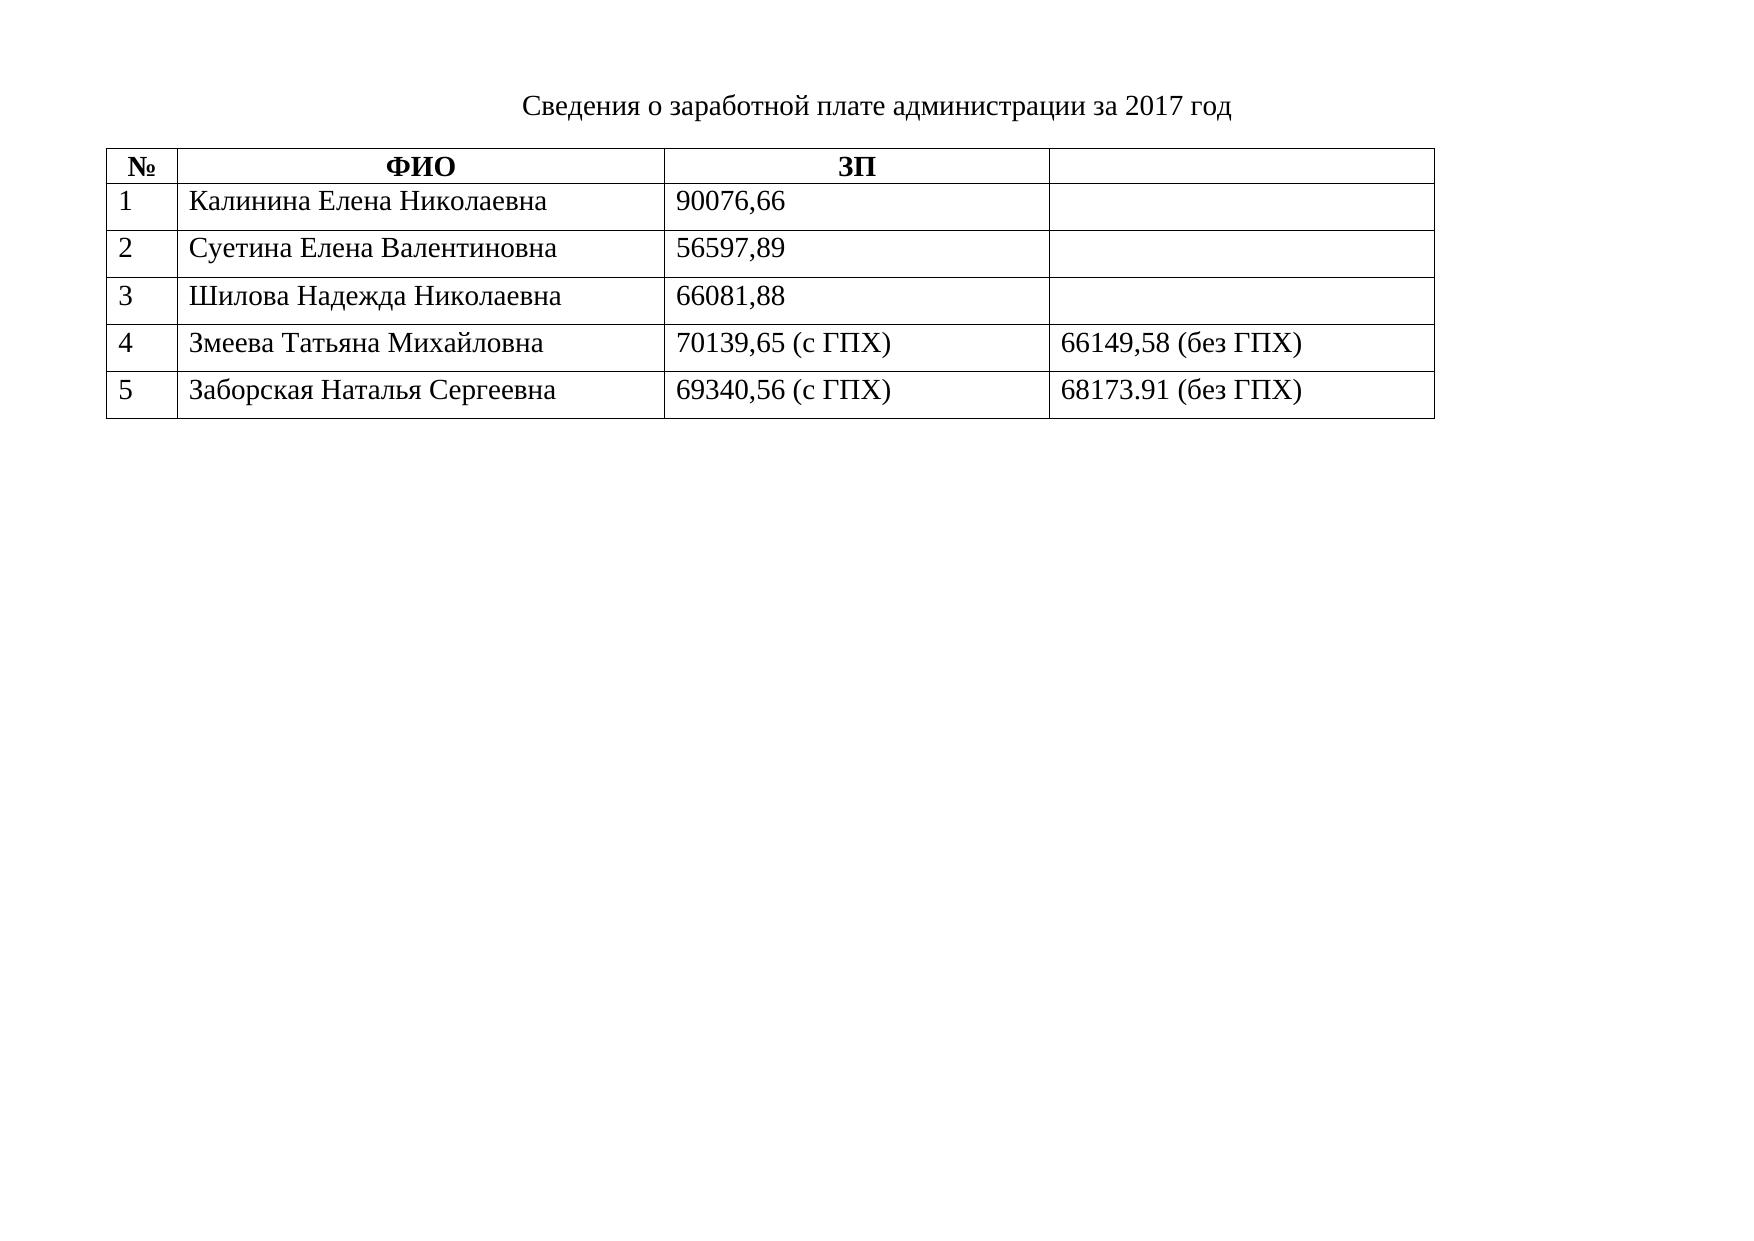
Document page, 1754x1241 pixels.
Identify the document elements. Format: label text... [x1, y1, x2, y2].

table_cell 68173.91 (без ГПХ) [1050, 372, 1434, 418]
table_header ФИО [178, 149, 664, 182]
table_cell 69340,56 (с ГПХ) [665, 372, 1049, 418]
table_cell Шилова Надежда Николаевна [178, 278, 664, 324]
table_cell 56597,89 [665, 231, 1049, 277]
table_cell 5 [107, 372, 177, 418]
table_cell Суетина Елена Валентиновна [178, 231, 664, 277]
table_cell 66149,58 (без ГПХ) [1050, 325, 1434, 371]
table_cell 4 [107, 325, 177, 371]
table_cell 2 [107, 231, 177, 277]
table_cell 3 [107, 278, 177, 324]
table_cell 66081,88 [665, 278, 1049, 324]
table_header [1050, 149, 1434, 182]
table_cell 1 [107, 184, 177, 229]
table_cell [1050, 278, 1434, 324]
table_header ЗП [665, 149, 1049, 182]
table_cell [1050, 184, 1434, 229]
table_cell Заборская Наталья Сергеевна [178, 372, 664, 418]
table_cell 70139,65 (с ГПХ) [665, 325, 1049, 371]
table_cell [1050, 231, 1434, 277]
table_cell Змеева Татьяна Михайловна [178, 325, 664, 371]
table_cell 90076,66 [665, 184, 1049, 229]
table_header № [107, 149, 177, 182]
table_cell Калинина Елена Николаевна [178, 184, 664, 229]
text Сведения о заработной плате администрации за 2017 год [118, 88, 1636, 122]
